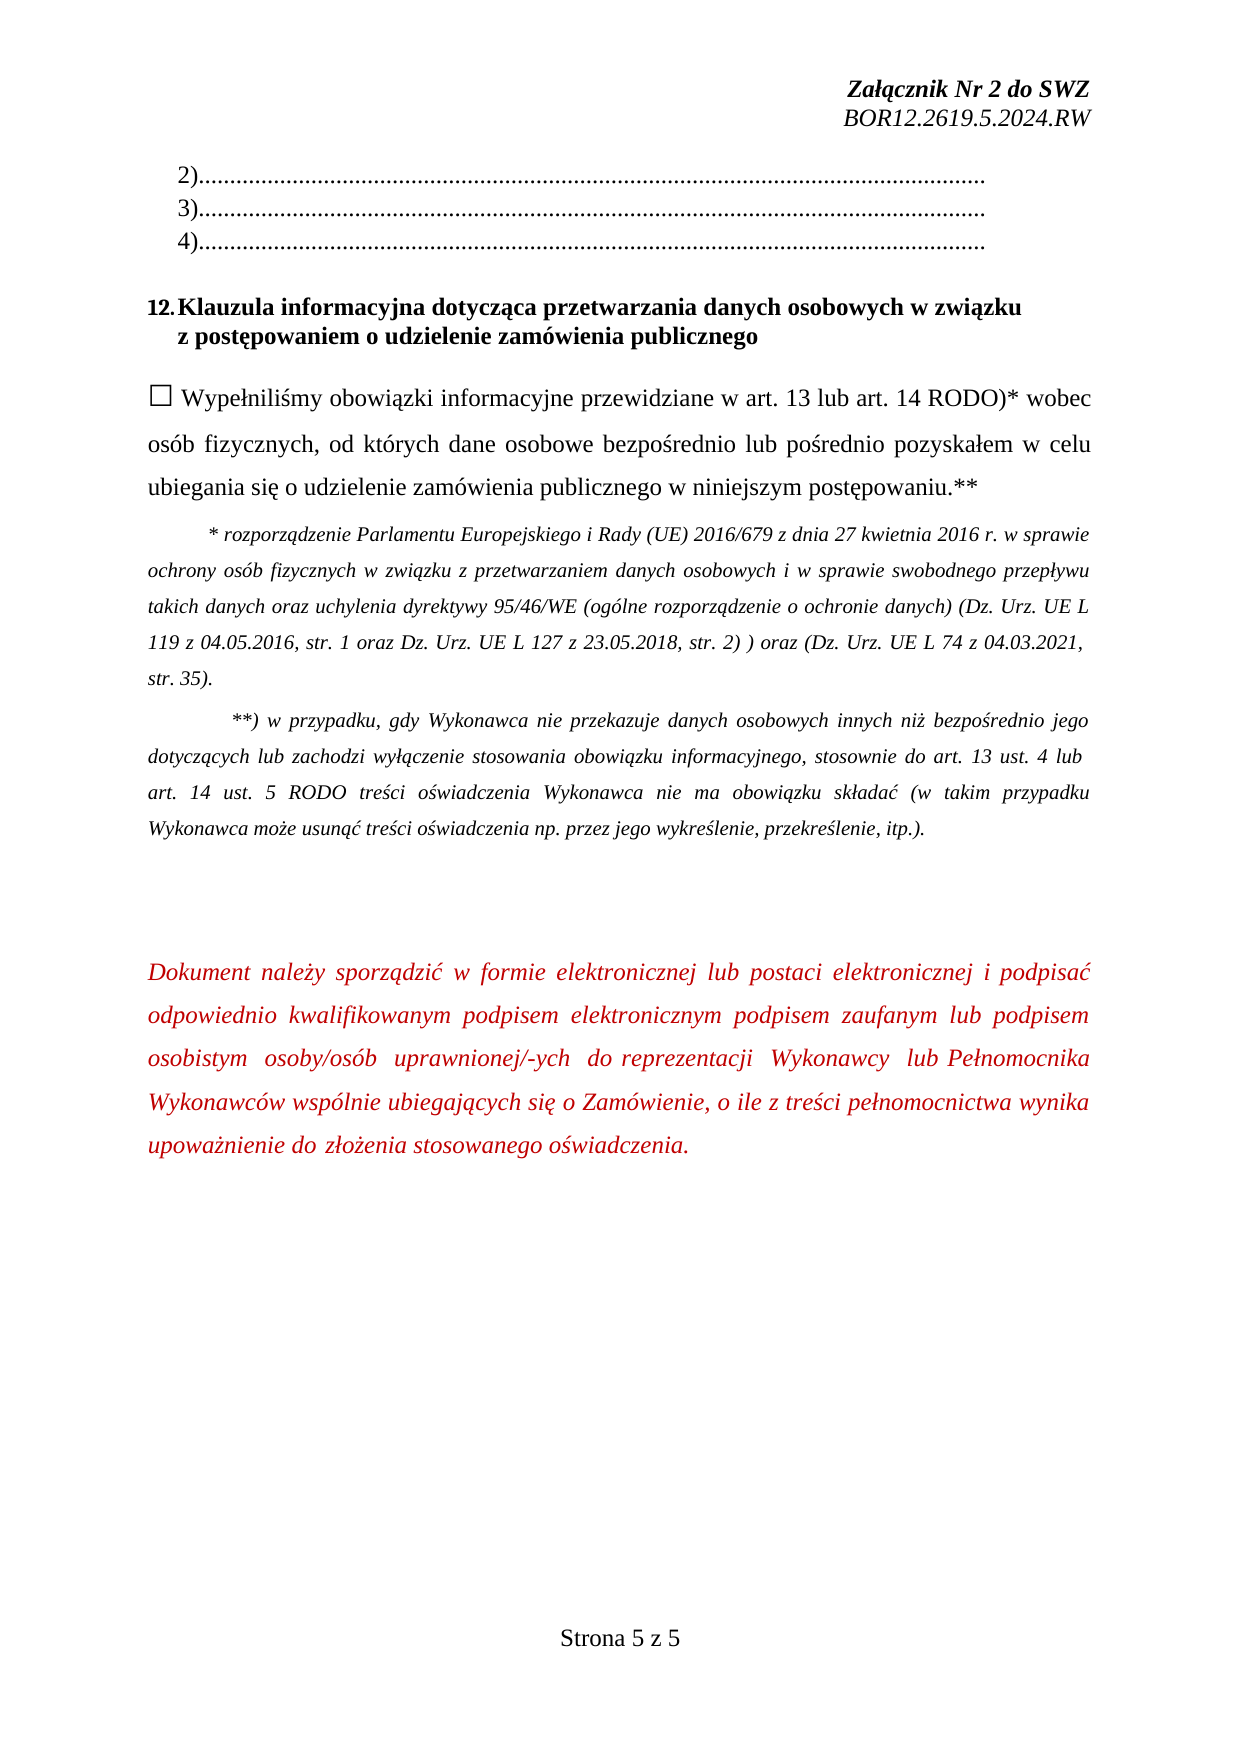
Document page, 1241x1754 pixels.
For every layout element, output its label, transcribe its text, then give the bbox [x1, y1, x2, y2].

text * rozporządzenie Parlamentu Europejskiego i Rady (UE) 2016/679 z dnia 27 kwietnia 2016 r. w sprawie ochrony osób fizycznych w związku z przetwarzaniem danych osobowych i w sprawie swobodnego przepływu takich danych oraz uchylenia dyrektywy 95/46/WE (ogólne rozporządzenie o ochronie danych) (Dz. Urz. UE L 119 z 04.05.2016, str. 1 oraz Dz. Urz. UE L 127 z 23.05.2018, str. 2) ) oraz (Dz. Urz. UE L 74 z 04.03.2021, str. 35). [148, 522, 1092, 690]
list Dokument należy sporządzić w formie elektronicznej lub postaci elektronicznej i podpisać odpowiednio kwalifikowanym podpisem elektronicznym podpisem zaufanym lub podpisem osobistym osoby/osób uprawnionej/-ych do reprezentacji Wykonawcy lub Pełnomocnika Wykonawców wspólnie ubiegających się o Zamówienie, o ile z treści pełnomocnictwa wynika upoważnienie do złożenia stosowanego oświadczenia. [148, 957, 1092, 1158]
list Klauzula informacyjna dotycząca przetwarzania danych osobowych w związku z postępowaniem o udzielenie zamówienia publicznego [148, 292, 1092, 350]
text **) w przypadku, gdy Wykonawca nie przekazuje danych osobowych innych niż bezpośrednio jego dotyczących lub zachodzi wyłączenie stosowania obowiązku informacyjnego, stosownie do art. 13 ust. 4 lub art. 14 ust. 5 RODO treści oświadczenia Wykonawca nie ma obowiązku składać (w takim przypadku Wykonawca może usunąć treści oświadczenia np. przez jego wykreślenie, przekreślenie, itp.). [148, 708, 1092, 840]
text 2).............................................................................................................................. [177, 160, 1092, 189]
text 4).............................................................................................................................. [177, 226, 1092, 255]
text 3).............................................................................................................................. [177, 193, 1092, 222]
text Wypełniliśmy obowiązki informacyjne przewidziane w art. 13 lub art. 14 RODO)* wobec osób fizycznych, od których dane osobowe bezpośrednio lub pośrednio pozyskałem w celu ubiegania się o udzielenie zamówienia publicznego w niniejszym postępowaniu.** [148, 375, 1092, 501]
